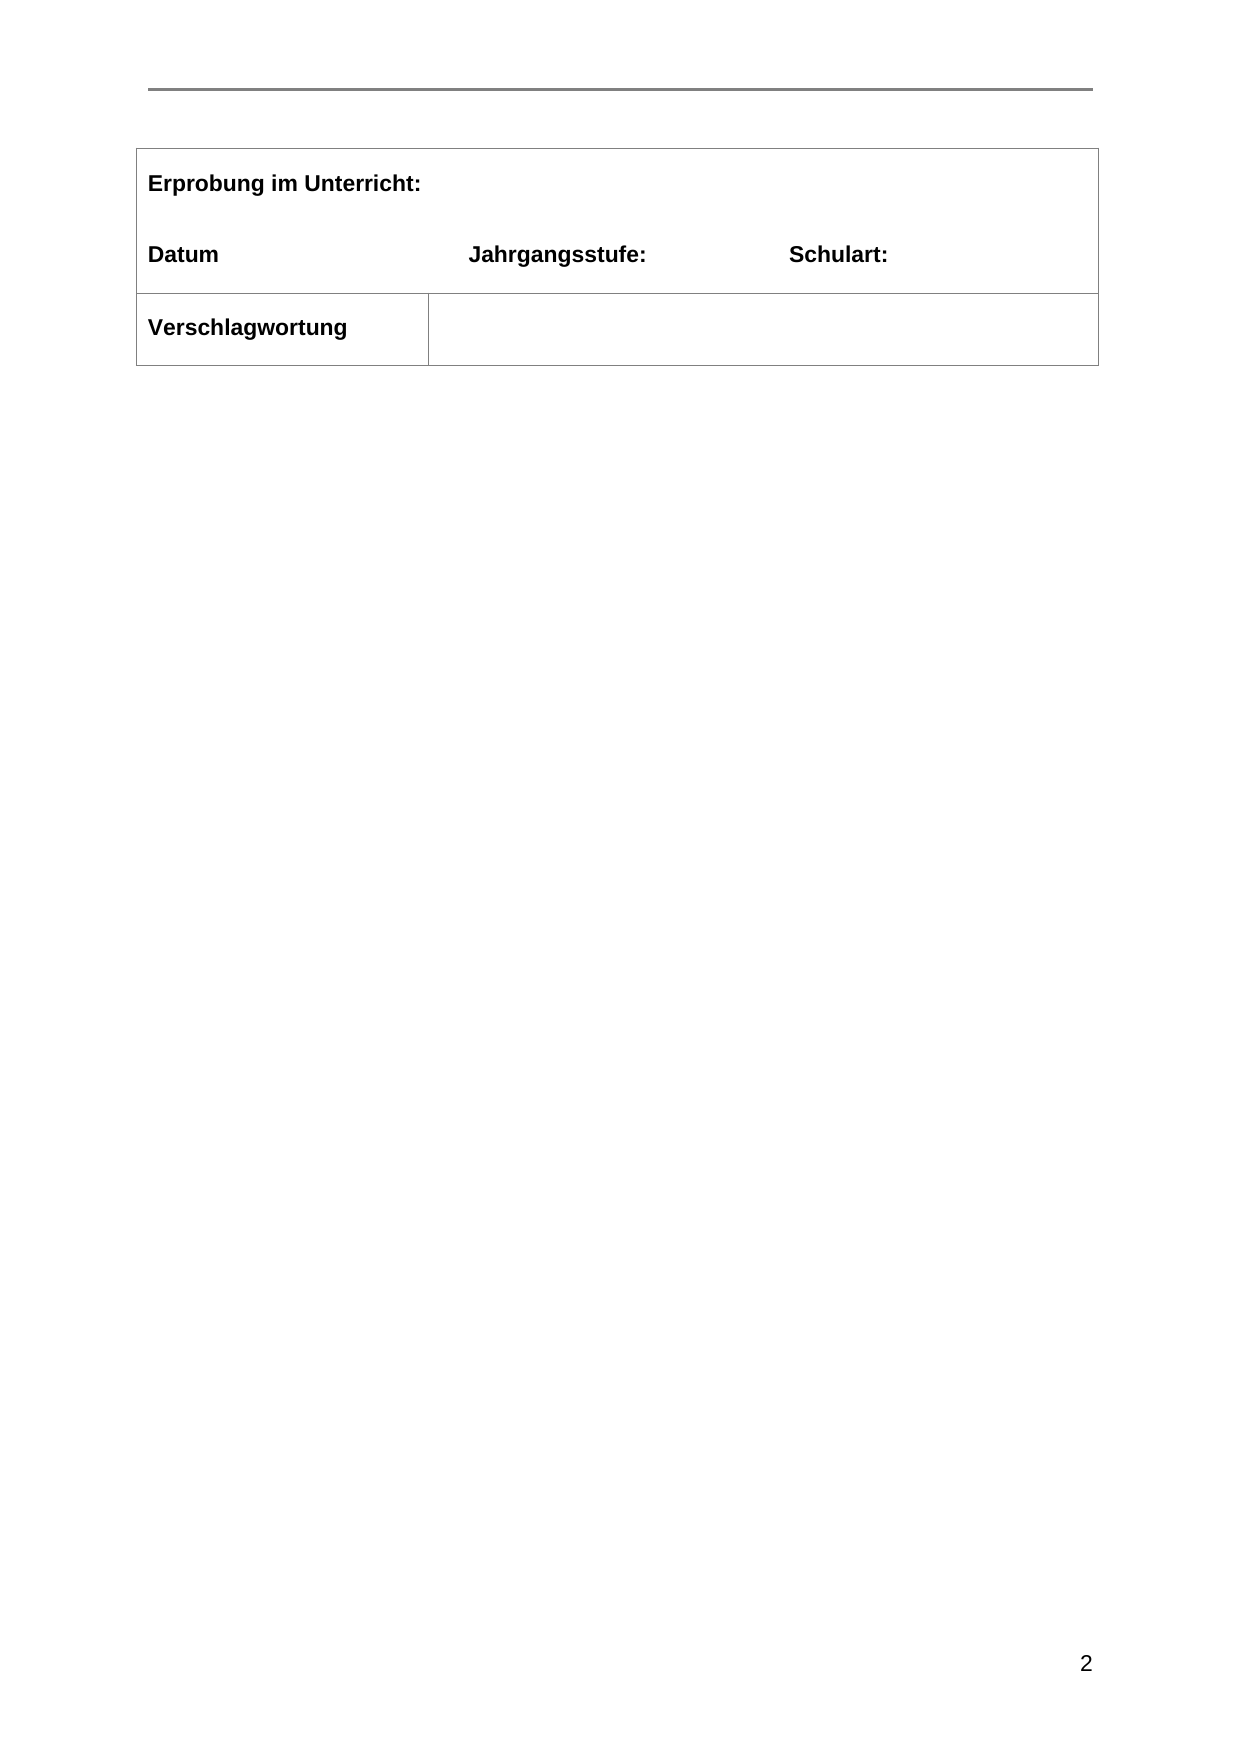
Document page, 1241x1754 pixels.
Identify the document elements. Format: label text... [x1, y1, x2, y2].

table_cell Datum [137, 221, 457, 292]
table_cell Jahrgangsstufe: [457, 221, 778, 292]
table_cell [429, 294, 1098, 365]
table_cell Erprobung im Unterricht: [137, 149, 1098, 221]
table_cell Schulart: [778, 221, 1098, 292]
table_cell Verschlagwortung [137, 294, 428, 365]
